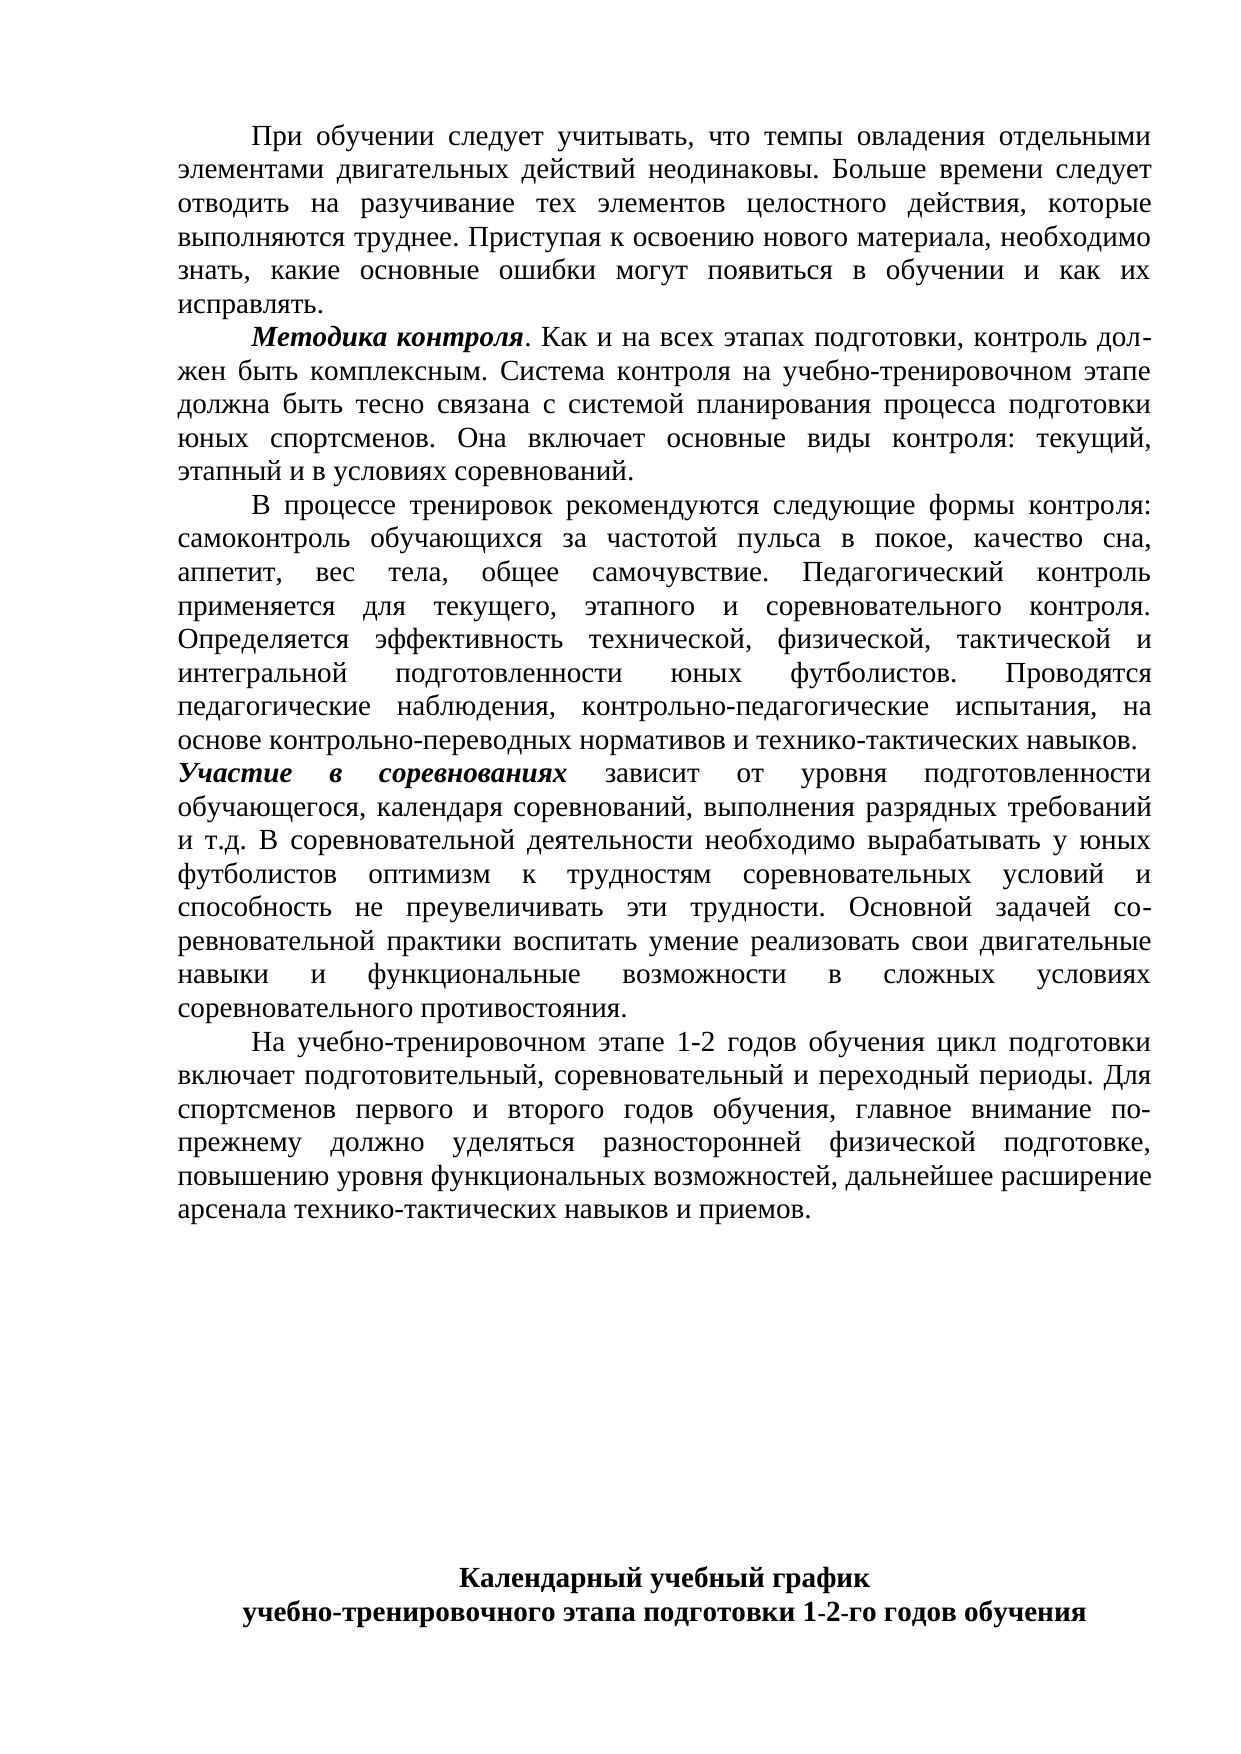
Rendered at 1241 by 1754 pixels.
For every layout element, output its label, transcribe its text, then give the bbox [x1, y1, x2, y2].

text учебно-тренировочного этапа подготовки 1-2-го годов обучения [177, 1594, 1152, 1627]
text Методика контроля. Как и на всех этапах подготовки, контроль должен быть комплексным. Система контроля на учебно-тренировочном этапе должна быть тесно связана с системой планирования процесса подготовки юных спортсменов. Она включает основные виды контроля: текущий, этапный и в условиях соревнований. [177, 319, 1152, 487]
text В процессе тренировок рекомендуются следующие формы контроля: самоконтроль обучающихся за частотой пульса в покое, качество сна, аппетит, вес тела, общее самочувствие. Педагогический контроль применяется для текущего, этапного и соревновательного контроля. Определяется эффективность технической, физической, тактической и интегральной подготовленности юных футболистов. Проводятся педагогические наблюдения, контрольно-педагогические испытания, на основе контрольно-переводных нормативов и технико-тактических навыков. [177, 487, 1152, 755]
text Календарный учебный график [177, 1560, 1152, 1594]
text При обучении следует учитывать, что темпы овладения отдельными элементами двигательных действий неодинаковы. Больше времени следует отводить на разучивание тех элементов целостного действия, которые выполняются труднее. Приступая к освоению нового материала, необходимо знать, какие основные ошибки могут появиться в обучении и как их исправлять. [177, 118, 1152, 319]
text На учебно-тренировочном этапе 1-2 годов обучения цикл подготовки включает подготовительный, соревновательный и переходный периоды. Для спортсменов первого и второго годов обучения, главное внимание по-прежнему должно уделяться разносторонней физической подготовке, повышению уровня функциональных возможностей, дальнейшее расширение арсенала технико-тактических навыков и приемов. [177, 1024, 1152, 1225]
text Участие в соревнованиях зависит от уровня подготовленности обучающегося, календаря соревнований, выполнения разрядных требований и т.д. В соревновательной деятельности необходимо вырабатывать у юных футболистов оптимизм к трудностям соревновательных условий и способность не преувеличивать эти трудности. Основной задачей соревновательной практики воспитать умение реализовать свои двигательные навыки и функциональные возможности в сложных условиях соревновательного противостояния. [177, 755, 1152, 1024]
